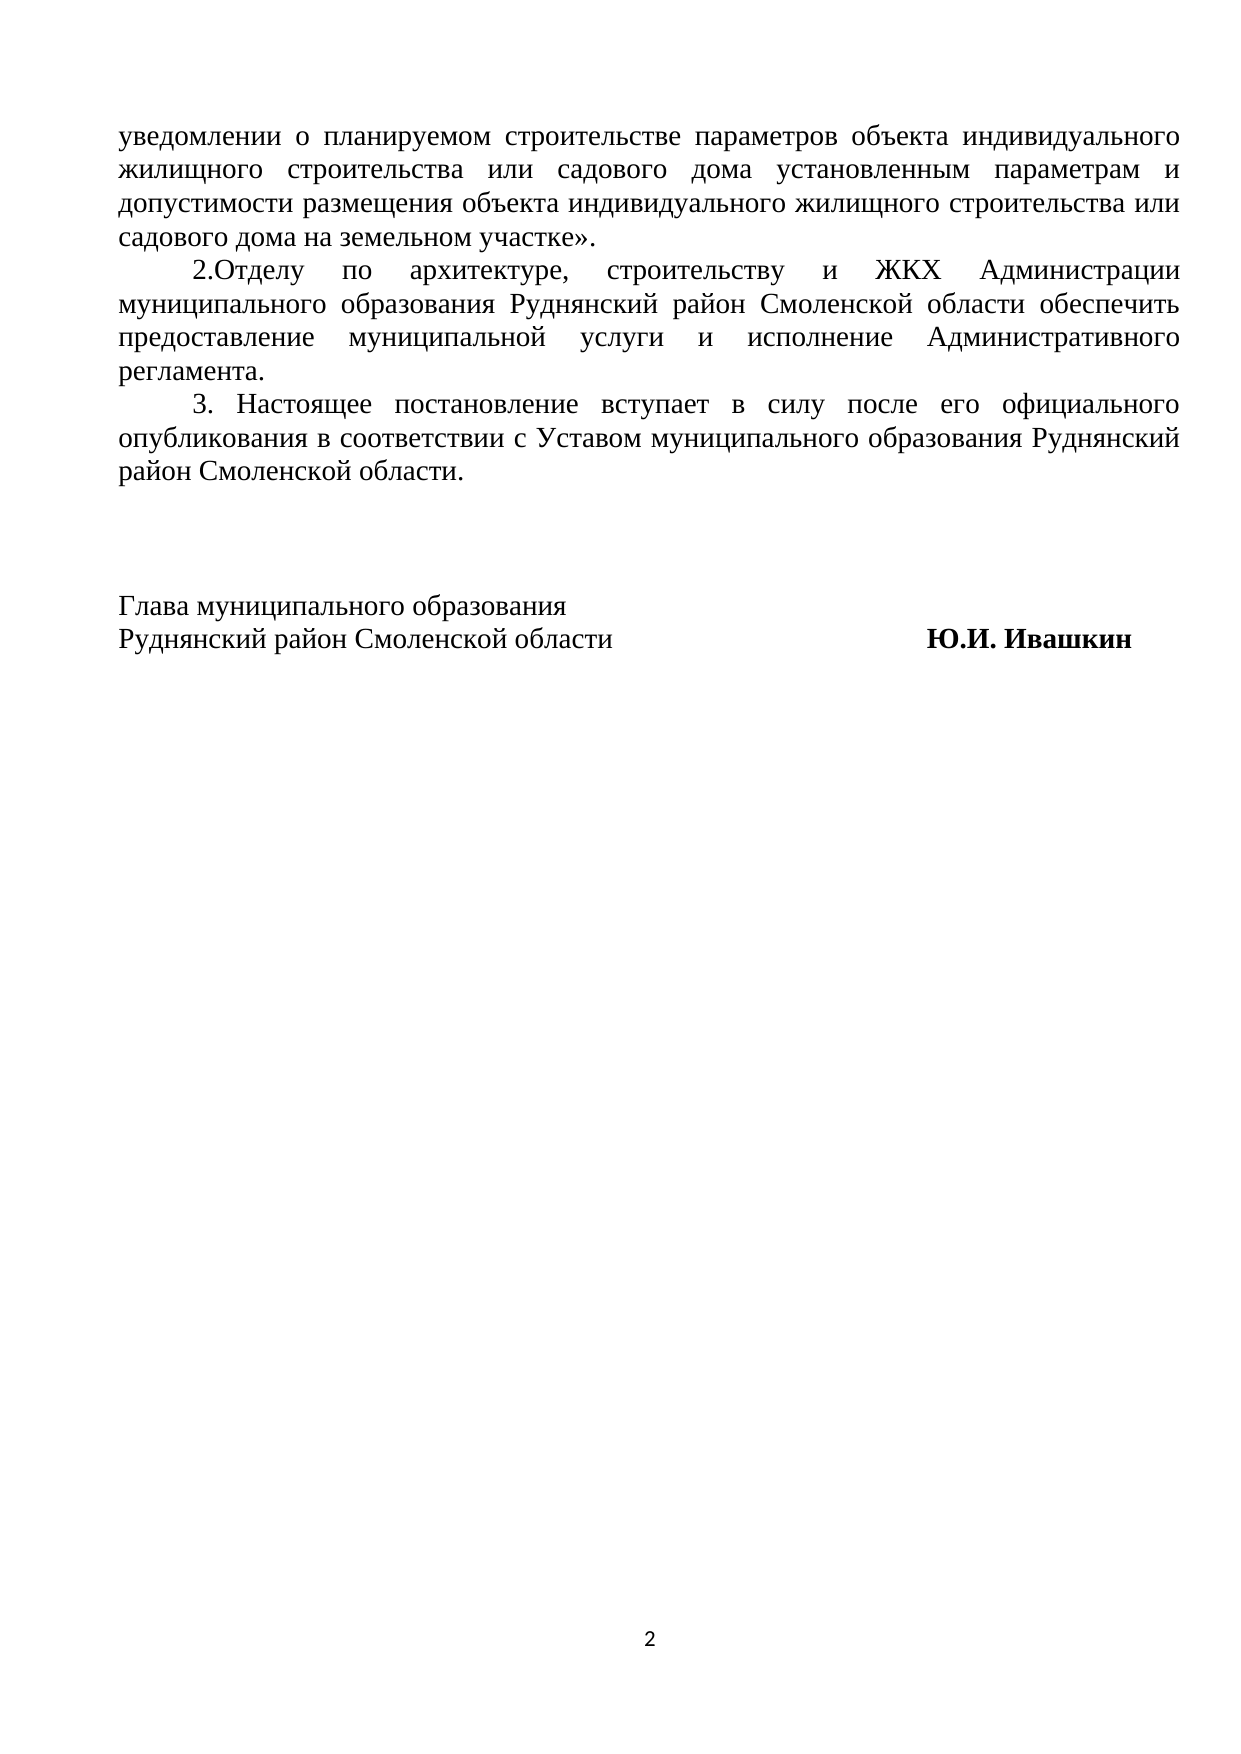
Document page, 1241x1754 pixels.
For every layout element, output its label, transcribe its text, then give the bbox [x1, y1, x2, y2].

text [118, 118, 1181, 252]
text Руднянский район Смоленской области Ю.И. Ивашкин [118, 621, 1181, 655]
text Глава муниципального образования [118, 588, 1181, 621]
text 3. Настоящее постановление вступает в силу после его официального опубликования в соответствии с Уставом муниципального образования Руднянский район Смоленской области. [118, 386, 1181, 487]
text 2.Отделу по архитектуре, строительству и ЖКХ Администрации муниципального образования Руднянский район Смоленской области обеспечить предоставление муниципальной услуги и исполнение Административного регламента. [118, 252, 1181, 386]
